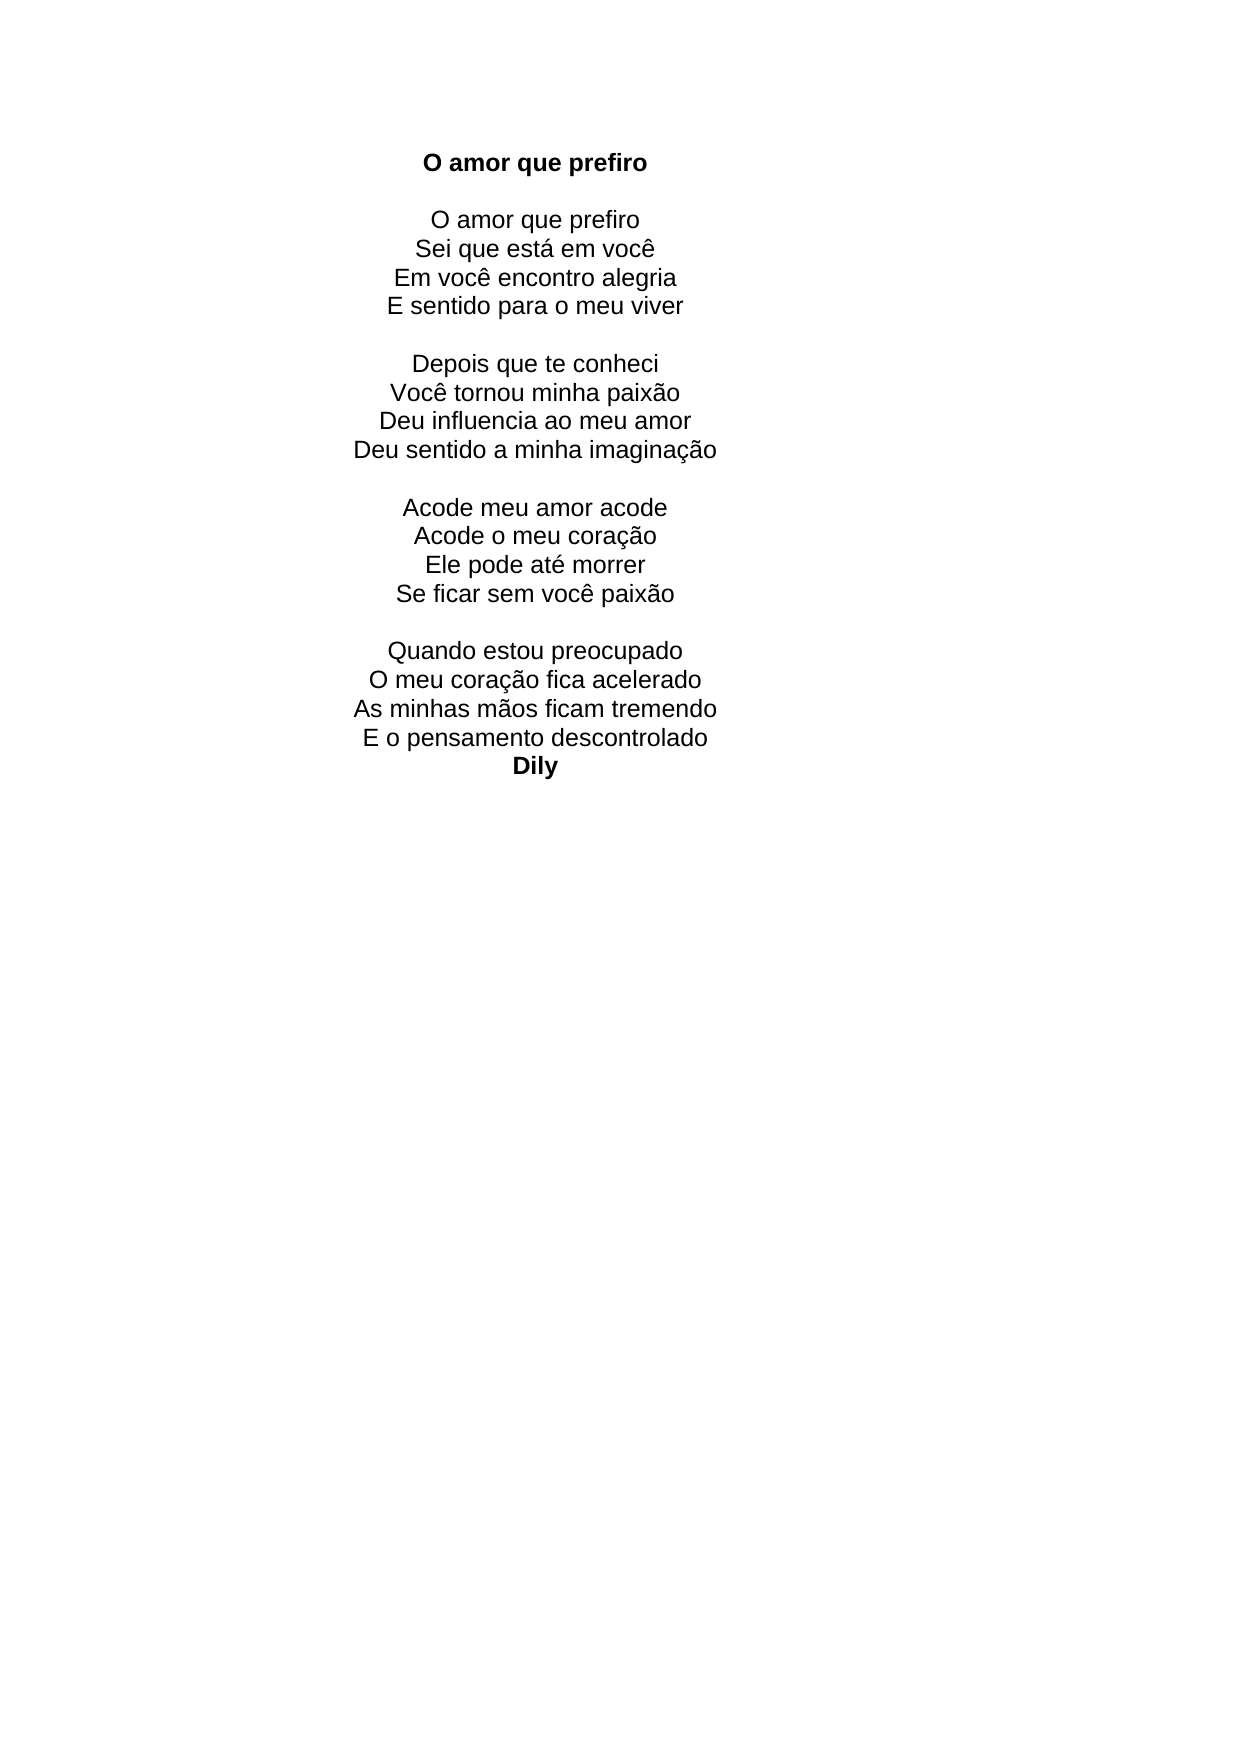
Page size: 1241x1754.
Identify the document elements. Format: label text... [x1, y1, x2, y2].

text Em você encontro alegria [59, 263, 1011, 291]
text Ele pode até morrer [59, 550, 1011, 579]
text Quando estou preocupado [59, 636, 1011, 665]
text Acode o meu coração [59, 521, 1011, 550]
text Se ficar sem você paixão [59, 579, 1011, 608]
text Depois que te conheci [59, 349, 1011, 378]
text Deu influencia ao meu amor [59, 406, 1011, 435]
text O amor que prefiro [59, 148, 1011, 176]
text O amor que prefiro [59, 205, 1011, 234]
text Sei que está em você [59, 234, 1011, 263]
text E sentido para o meu viver [59, 291, 1011, 320]
text E o pensamento descontrolado [59, 723, 1011, 751]
text Acode meu amor acode [59, 493, 1011, 521]
text Você tornou minha paixão [59, 378, 1011, 406]
text O meu coração fica acelerado [59, 665, 1011, 694]
text Dily [59, 751, 1011, 780]
text As minhas mãos ficam tremendo [59, 694, 1011, 723]
text Deu sentido a minha imaginação [59, 435, 1011, 464]
